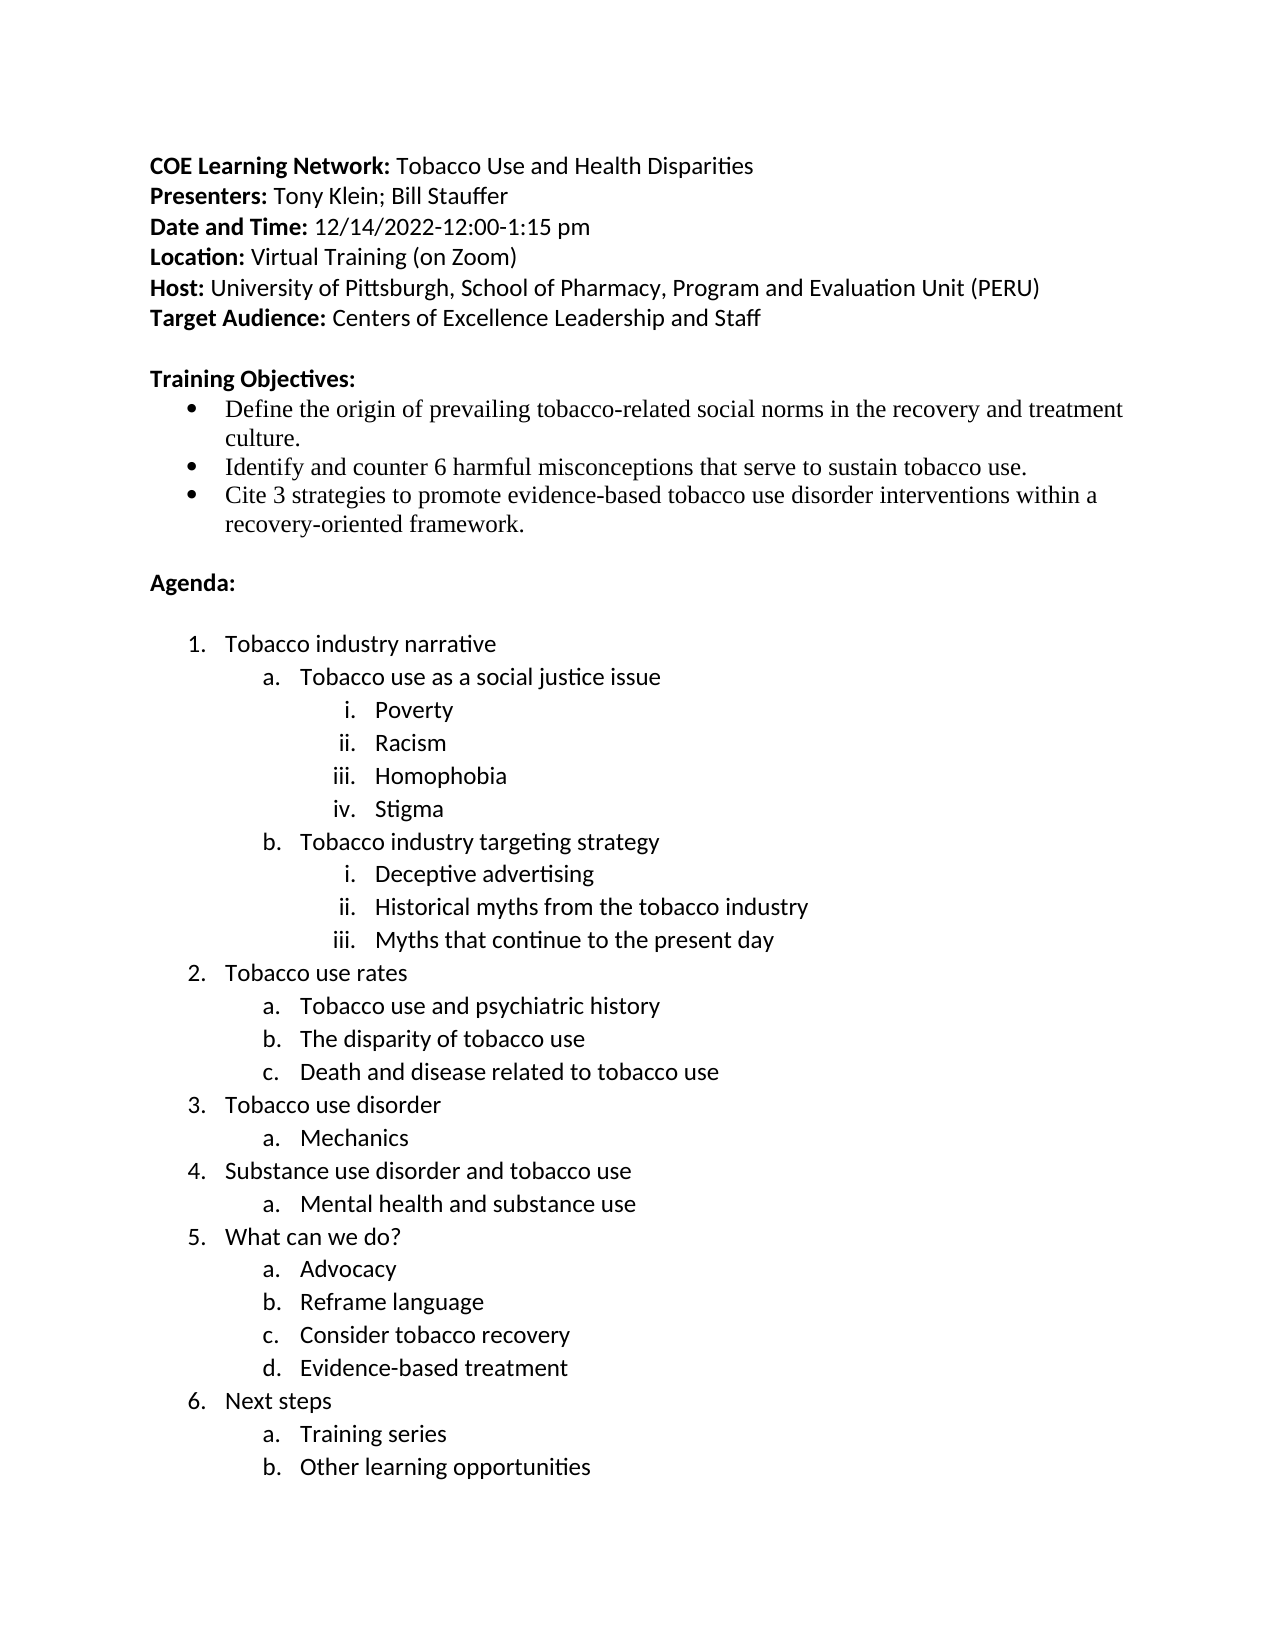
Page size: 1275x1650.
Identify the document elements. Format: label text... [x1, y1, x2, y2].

list The disparity of tobacco use [262, 1023, 1125, 1054]
text COE Learning Network: Tobacco Use and Health Disparities [150, 150, 1125, 181]
list Mental health and substance use [262, 1188, 1125, 1218]
text Date and Time: 12/14/2022-12:00-1:15 pm [150, 211, 1125, 242]
text Location: Virtual Training (on Zoom) [150, 242, 1125, 272]
list Cite 3 strategies to promote evidence-based tobacco use disorder interventions within a recovery-oriented framework. [187, 480, 1125, 538]
list Other learning opportunities [262, 1451, 1125, 1482]
text Host: University of Pittsburgh, School of Pharmacy, Program and Evaluation Unit (PERU) [150, 272, 1125, 303]
list Consider tobacco recovery [262, 1319, 1125, 1350]
list Identify and counter 6 harmful misconceptions that serve to sustain tobacco use. [187, 452, 1125, 480]
list Define the origin of prevailing tobacco-related social norms in the recovery and treatment culture. [187, 394, 1125, 452]
list Training series [262, 1418, 1125, 1449]
text Training Objectives: [150, 364, 1125, 394]
list Tobacco use as a social justice issue [262, 661, 1125, 692]
text Presenters: Tony Klein; Bill Stauffer [150, 181, 1125, 211]
list Tobacco industry targeting strategy [262, 826, 1125, 856]
list Reframe language [262, 1286, 1125, 1317]
list Deceptive advertising [356, 858, 1125, 889]
list What can we do? [187, 1221, 1125, 1251]
list Advocacy [262, 1253, 1125, 1284]
list Next steps [187, 1385, 1125, 1416]
list Myths that continue to the present day [356, 924, 1125, 955]
list Tobacco use rates [187, 957, 1125, 988]
list Stigma [356, 793, 1125, 823]
list Historical myths from the tobacco industry [356, 891, 1125, 922]
list Tobacco industry narrative [187, 628, 1125, 659]
list Evidence-based treatment [262, 1352, 1125, 1383]
text Target Audience: Centers of Excellence Leadership and Staff [150, 303, 1125, 333]
list Tobacco use and psychiatric history [262, 990, 1125, 1021]
list Substance use disorder and tobacco use [187, 1155, 1125, 1185]
list Racism [356, 727, 1125, 757]
list Mechanics [262, 1122, 1125, 1152]
text Agenda: [150, 567, 1125, 598]
list Homophobia [356, 760, 1125, 790]
list Poverty [356, 694, 1125, 724]
list Tobacco use disorder [187, 1089, 1125, 1119]
list Death and disease related to tobacco use [262, 1056, 1125, 1087]
